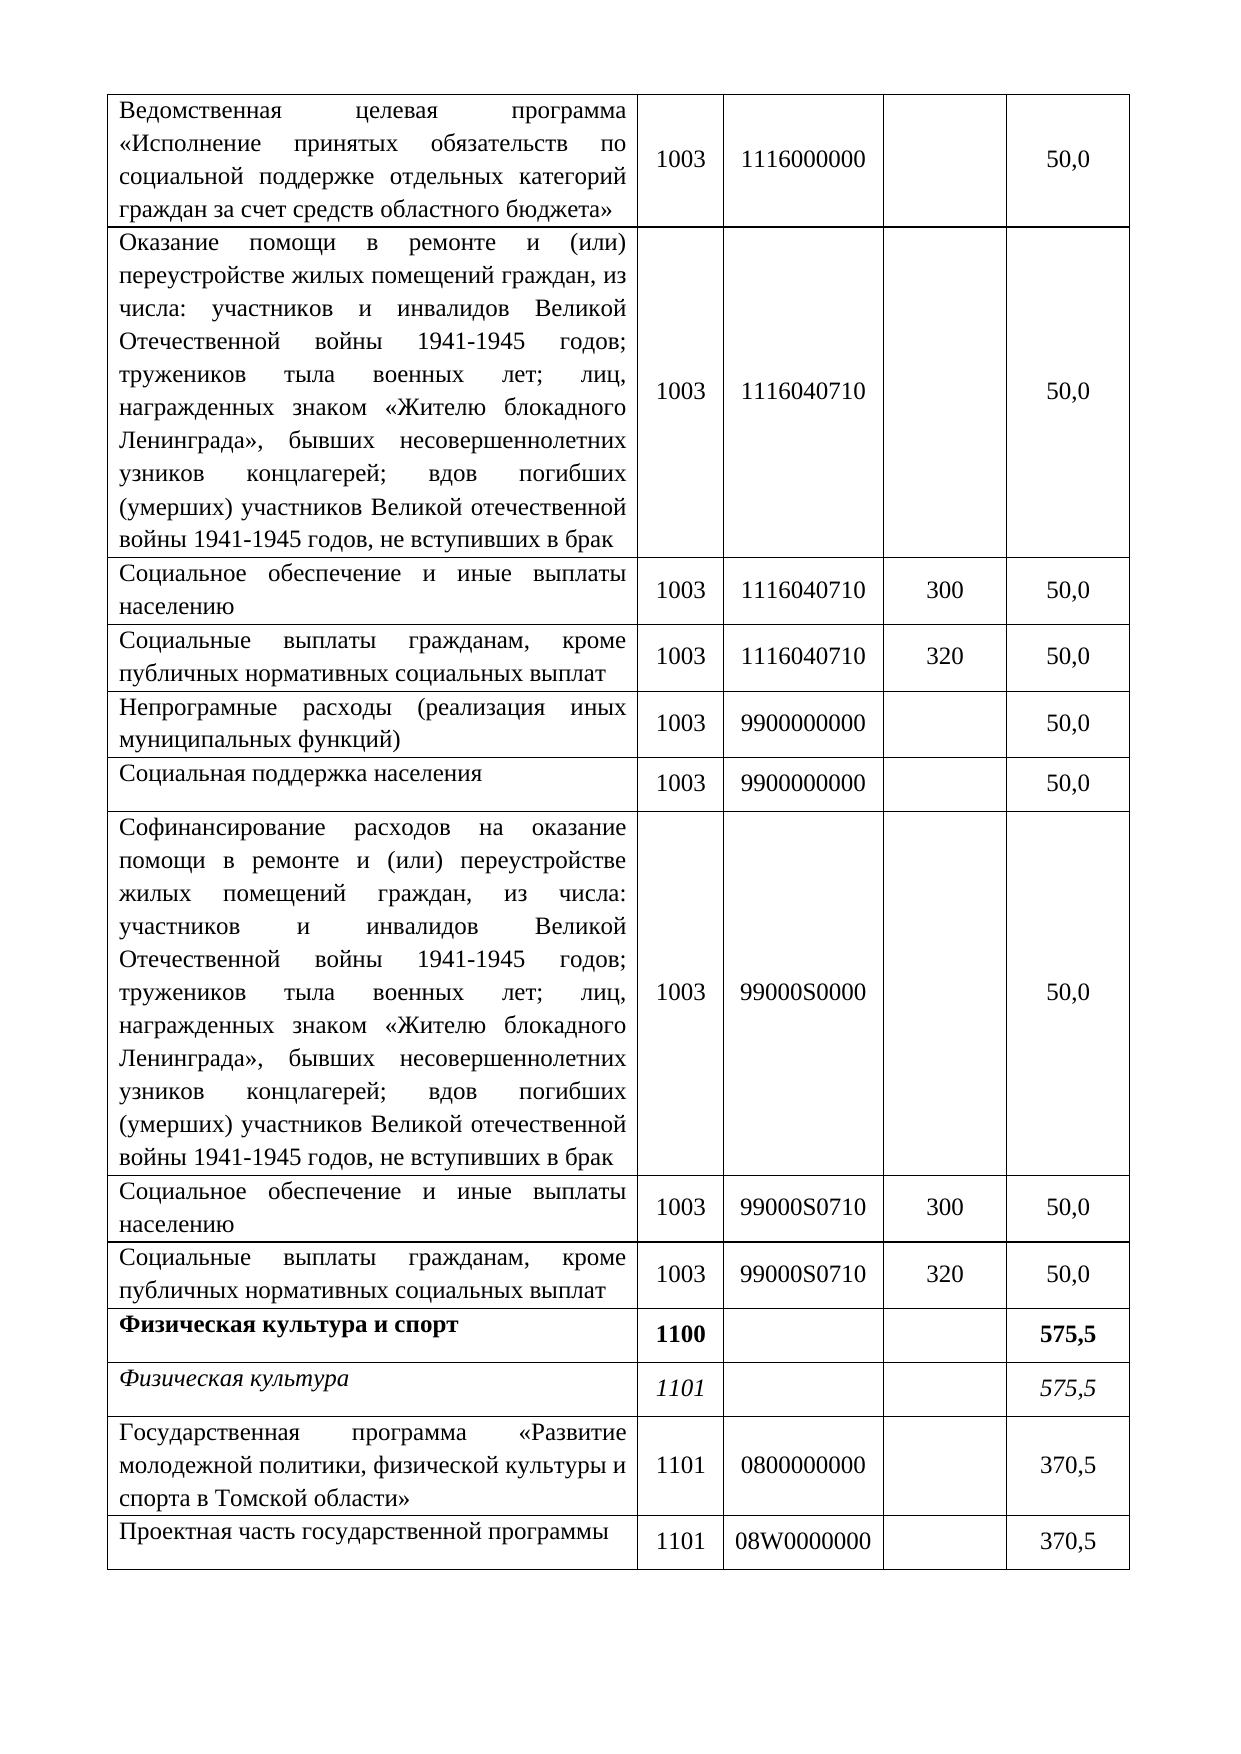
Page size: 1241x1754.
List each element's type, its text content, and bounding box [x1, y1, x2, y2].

table_cell 320 [884, 625, 1006, 691]
table_cell [884, 1309, 1006, 1362]
table_cell 99000S0000 [724, 812, 883, 1175]
table_cell 1003 [638, 625, 723, 691]
table_cell Физическая культура [108, 1363, 637, 1416]
table_cell 99000S0710 [724, 1176, 883, 1241]
table_cell 50,0 [1007, 228, 1129, 557]
table_cell [884, 692, 1006, 757]
table_cell 1116040710 [724, 228, 883, 557]
table_cell 1003 [638, 1243, 723, 1308]
table_cell 9900000000 [724, 692, 883, 757]
table_cell 50,0 [1007, 1243, 1129, 1308]
table_cell 300 [884, 558, 1006, 624]
table_cell 0800000000 [724, 1417, 883, 1515]
table_cell Социальные выплаты гражданам, кроме публичных нормативных социальных выплат [108, 625, 637, 691]
table_cell 575,5 [1007, 1309, 1129, 1362]
table_cell 1100 [638, 1309, 723, 1362]
table_cell Непрограмные расходы (реализация иных муниципальных функций) [108, 692, 637, 757]
table_cell Физическая культура и спорт [108, 1309, 637, 1362]
table_cell [884, 758, 1006, 811]
table_cell [884, 1363, 1006, 1416]
table_cell Социальные выплаты гражданам, кроме публичных нормативных социальных выплат [108, 1243, 637, 1308]
table_cell 370,5 [1007, 1516, 1129, 1569]
table_cell [884, 1417, 1006, 1515]
table_cell 50,0 [1007, 812, 1129, 1175]
table_cell 99000S0710 [724, 1243, 883, 1308]
table_cell Государственная программа «Развитие молодежной политики, физической культуры и спорта в Томской области» [108, 1417, 637, 1515]
table_cell 1101 [638, 1363, 723, 1416]
table_cell Ведомственная целевая программа «Исполнение принятых обязательств по социальной поддержке отдельных категорий граждан за счет средств областного бюджета» [108, 95, 637, 226]
table_cell [724, 1309, 883, 1362]
table_cell 370,5 [1007, 1417, 1129, 1515]
table_cell 1101 [638, 1417, 723, 1515]
table_cell Оказание помощи в ремонте и (или) переустройстве жилых помещений граждан, из числа: участников и инвалидов Великой Отечественной войны 1941-1945 годов; тружеников тыла военных лет; лиц, награжденных знаком «Жителю блокадного Ленинграда», бывших несовершеннолетних узников концлагерей; вдов погибших (умерших) участников Великой отечественной войны 1941-1945 годов, не вступивших в брак [108, 228, 637, 557]
table_cell [884, 228, 1006, 557]
table_cell [884, 812, 1006, 1175]
table_cell 1003 [638, 228, 723, 557]
table_cell 1003 [638, 812, 723, 1175]
table_cell 1003 [638, 558, 723, 624]
table_cell 1116040710 [724, 558, 883, 624]
table_cell 575,5 [1007, 1363, 1129, 1416]
table_cell 50,0 [1007, 1176, 1129, 1241]
table_cell 50,0 [1007, 625, 1129, 691]
table_cell 50,0 [1007, 558, 1129, 624]
table_cell Социальное обеспечение и иные выплаты населению [108, 558, 637, 624]
table_cell 1116000000 [724, 95, 883, 226]
table_cell 1003 [638, 692, 723, 757]
table_cell 50,0 [1007, 692, 1129, 757]
table_cell 1116040710 [724, 625, 883, 691]
table_cell 300 [884, 1176, 1006, 1241]
table_cell 50,0 [1007, 95, 1129, 226]
table_cell 320 [884, 1243, 1006, 1308]
table_cell 1003 [638, 758, 723, 811]
table_cell 50,0 [1007, 758, 1129, 811]
table_cell 1003 [638, 1176, 723, 1241]
table_cell Социальная поддержка населения [108, 758, 637, 811]
table_cell 08W0000000 [724, 1516, 883, 1569]
table_cell 1003 [638, 95, 723, 226]
table_cell [884, 1516, 1006, 1569]
table_cell 9900000000 [724, 758, 883, 811]
table_cell Социальное обеспечение и иные выплаты населению [108, 1176, 637, 1241]
table_cell [724, 1363, 883, 1416]
table_cell Проектная часть государственной программы [108, 1516, 637, 1569]
table_cell [884, 95, 1006, 226]
table_cell 1101 [638, 1516, 723, 1569]
table_cell Софинансирование расходов на оказание помощи в ремонте и (или) переустройстве жилых помещений граждан, из числа: участников и инвалидов Великой Отечественной войны 1941-1945 годов; тружеников тыла военных лет; лиц, награжденных знаком «Жителю блокадного Ленинграда», бывших несовершеннолетних узников концлагерей; вдов погибших (умерших) участников Великой отечественной войны 1941-1945 годов, не вступивших в брак [108, 812, 637, 1175]
